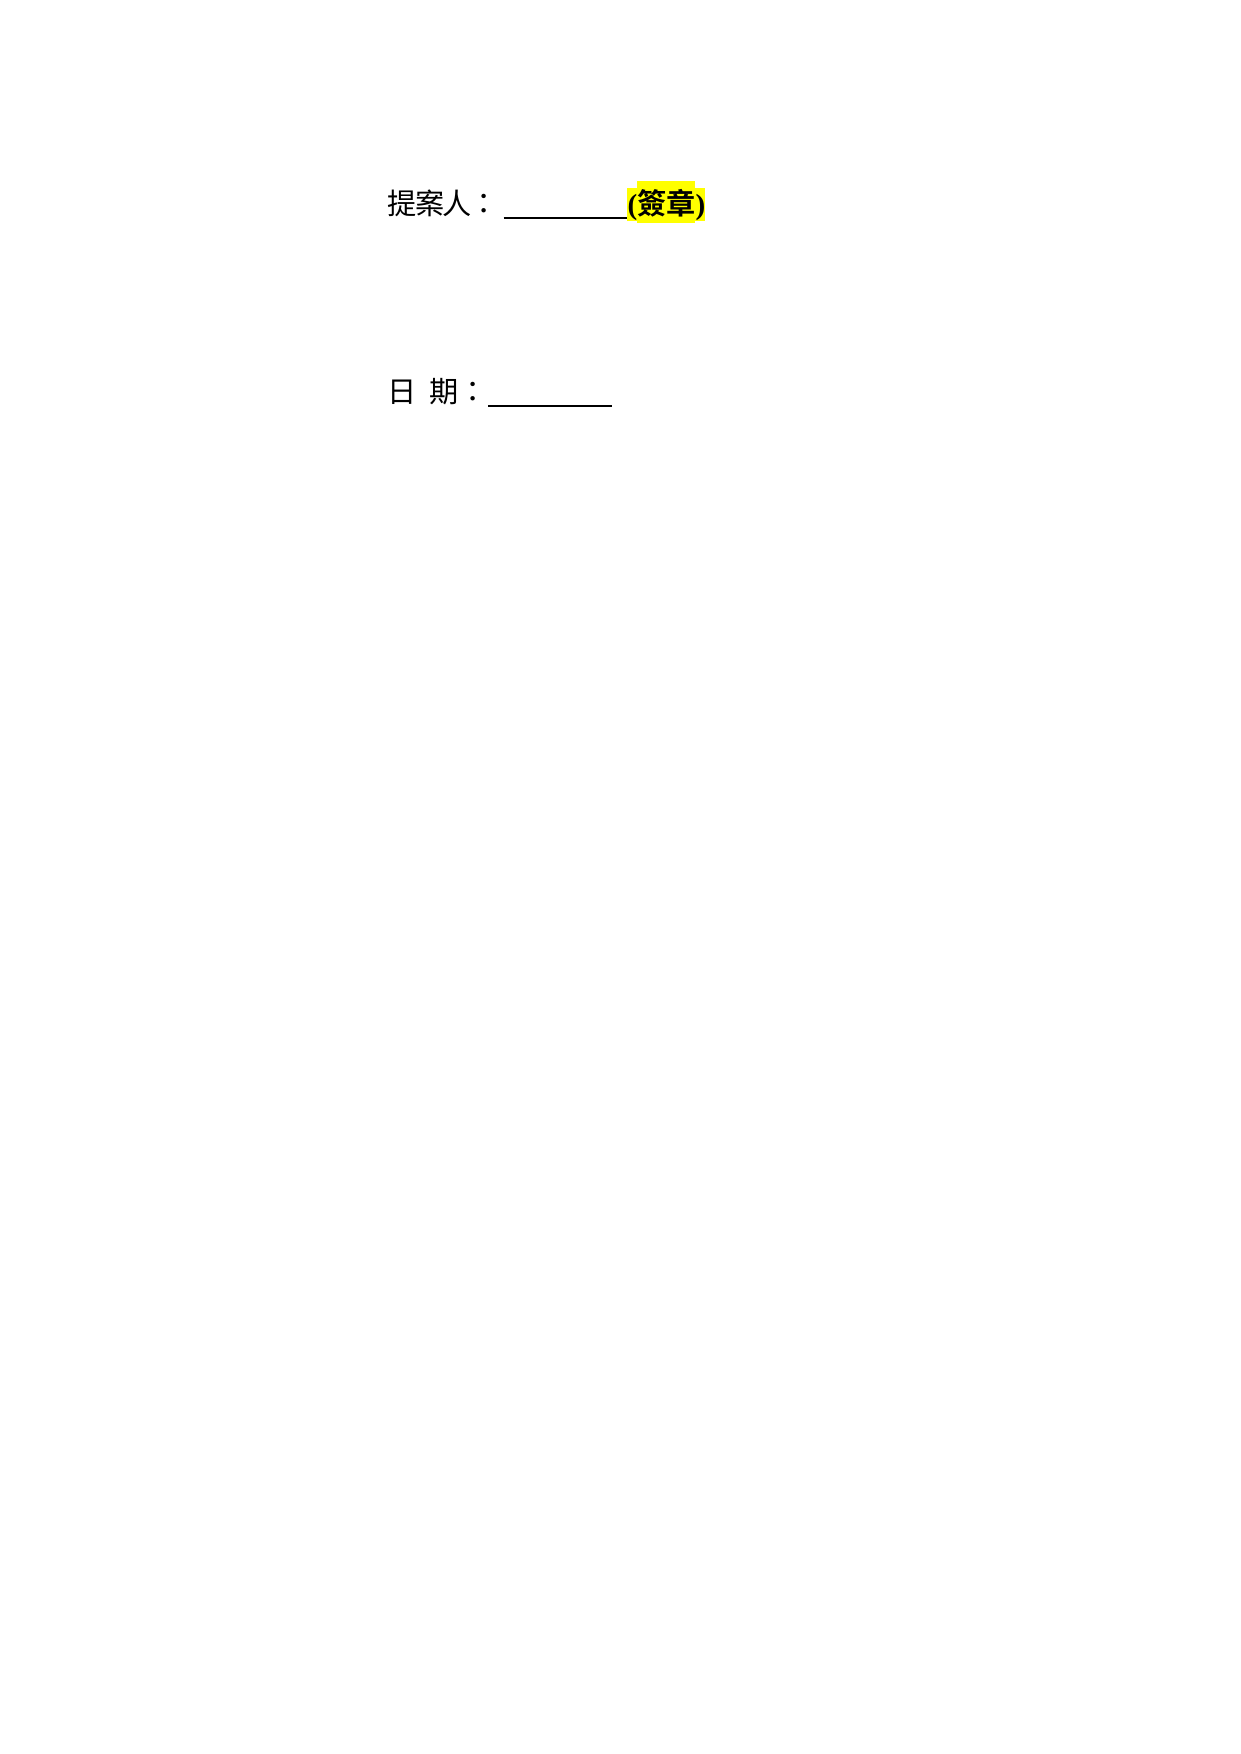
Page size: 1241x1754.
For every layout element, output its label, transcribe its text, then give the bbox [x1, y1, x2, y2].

text 日 期： [337, 352, 1053, 427]
text 提案人： (簽章) [337, 164, 1053, 239]
